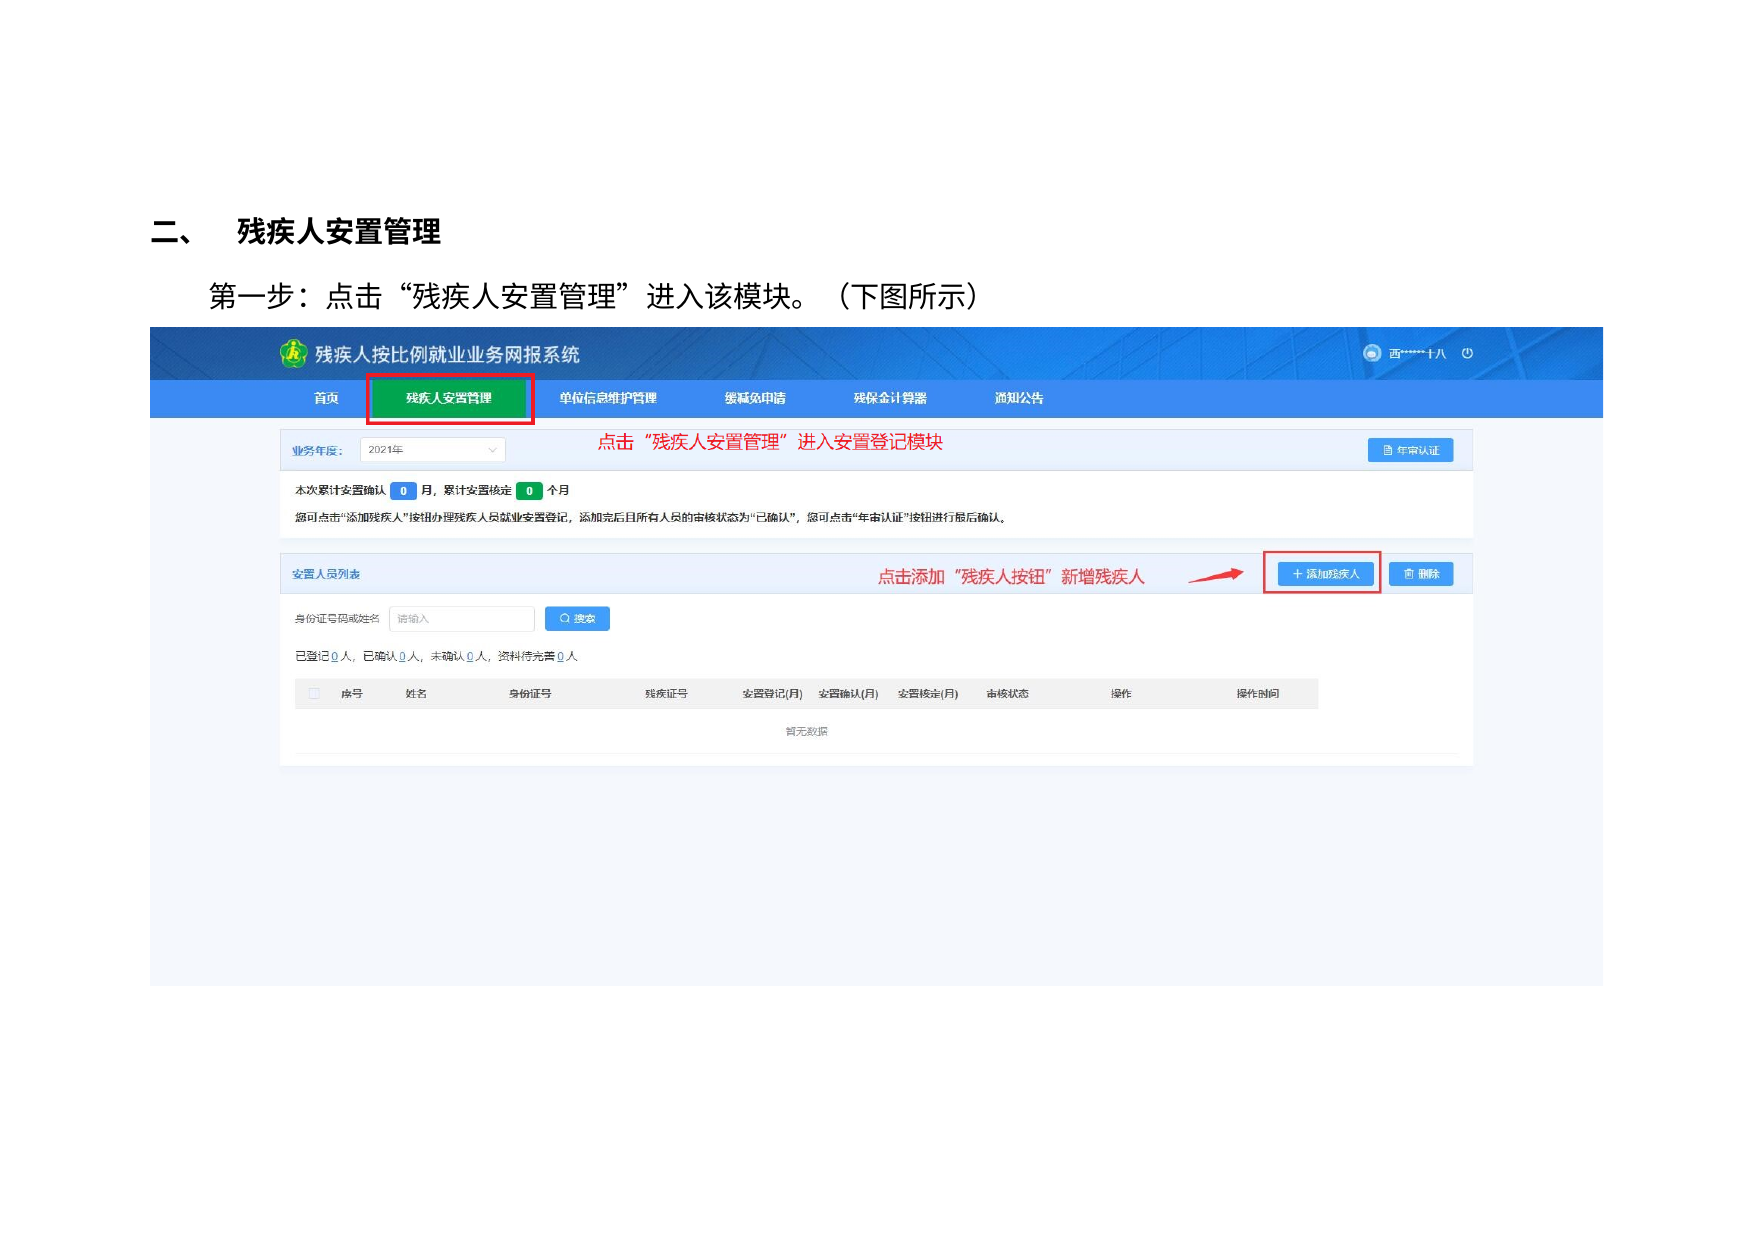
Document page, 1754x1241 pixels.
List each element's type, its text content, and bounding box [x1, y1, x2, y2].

picture [150, 327, 1604, 986]
list 残疾人安置管理 [150, 198, 1604, 263]
text 第一步：点击“残疾人安置管理”进入该模块。（下图所示） [150, 263, 1604, 327]
